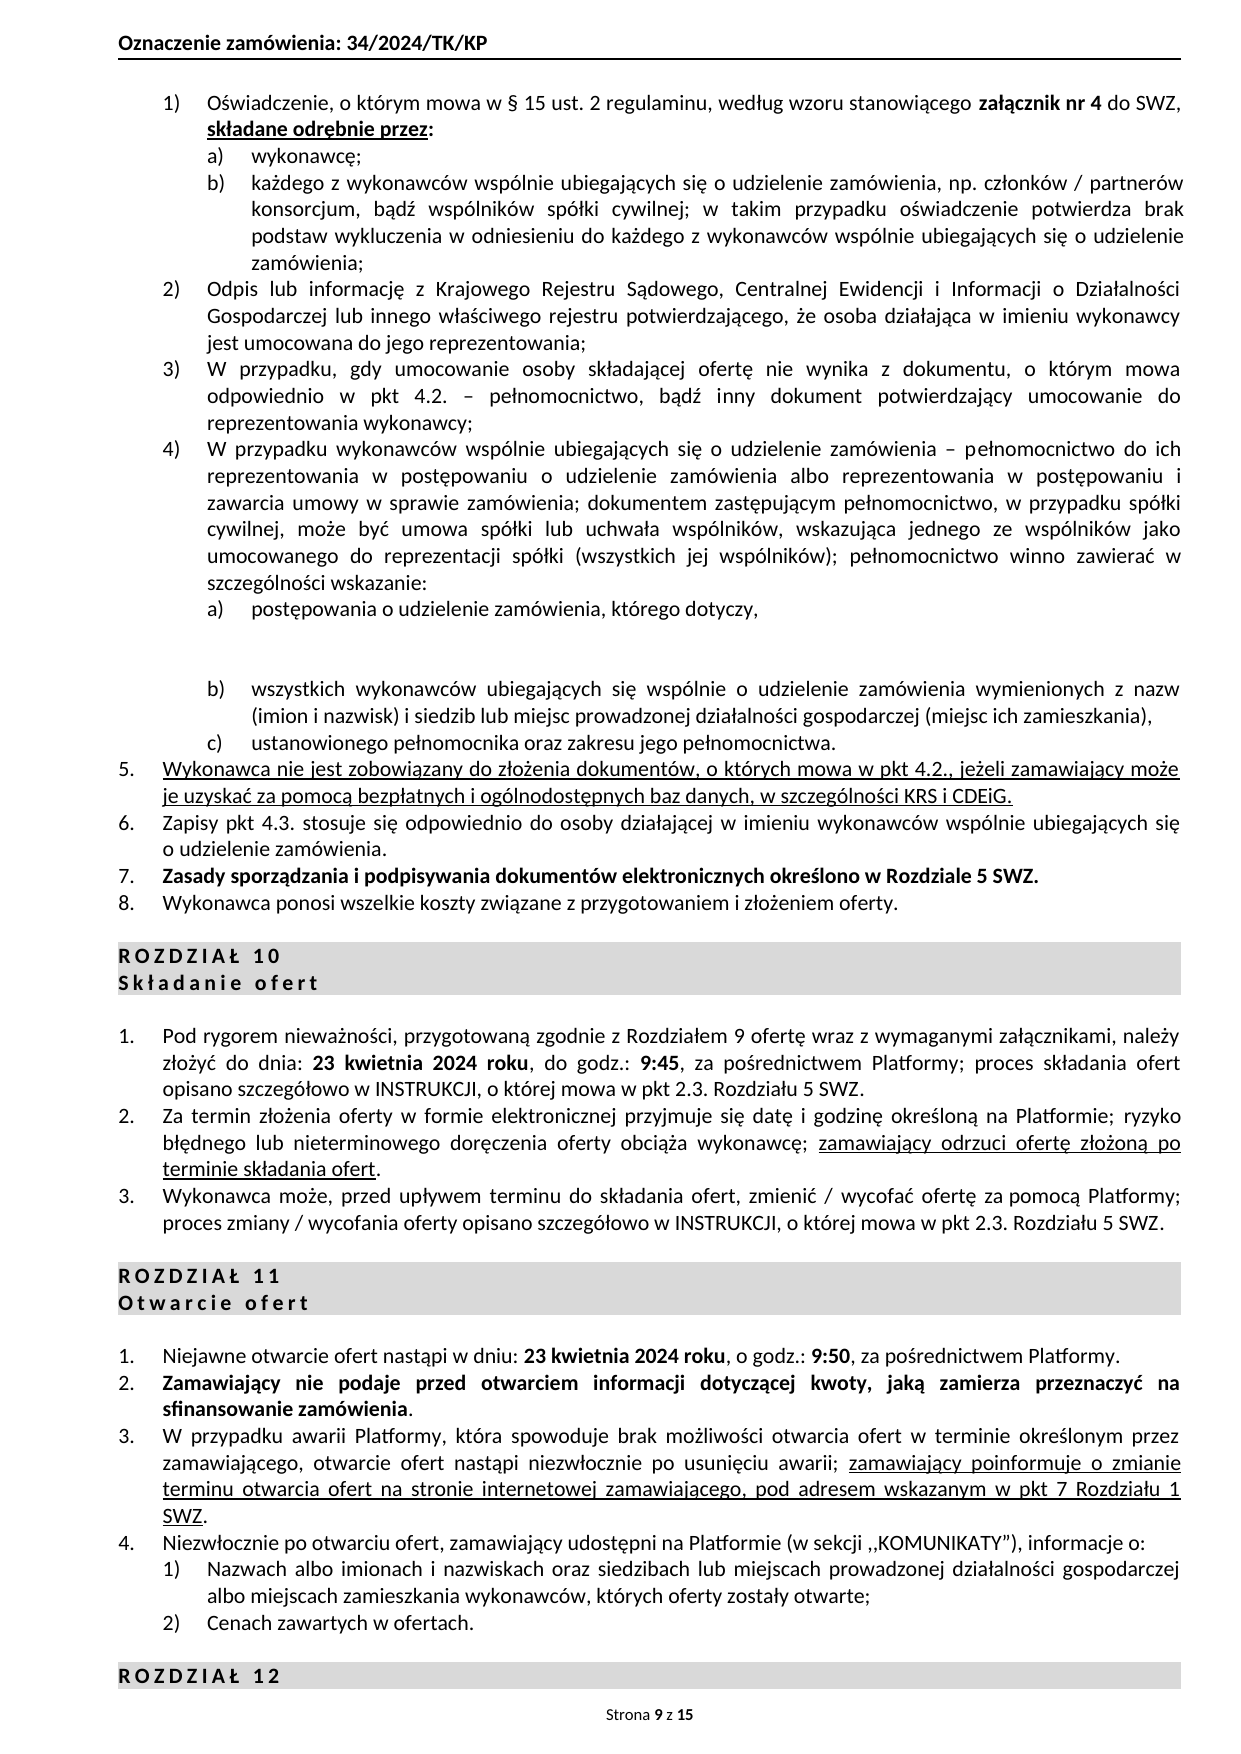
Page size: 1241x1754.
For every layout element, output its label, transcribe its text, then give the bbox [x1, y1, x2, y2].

list Zasady sporządzania i podpisywania dokumentów elektronicznych określono w Rozdziale 5 SWZ. [118, 862, 1181, 889]
text ROZDZIAŁ 10 [118, 942, 1181, 969]
list Niejawne otwarcie ofert nastąpi w dniu: 23 kwietnia 2024 roku, o godz.: 9:50, za pośrednictwem Platformy. [118, 1342, 1181, 1369]
list W przypadku, gdy umocowanie osoby składającej ofertę nie wynika z dokumentu, o którym mowa odpowiednio w pkt 4.2. – pełnomocnictwo, bądź inny dokument potwierdzający umocowanie do reprezentowania wykonawcy; [162, 355, 1181, 435]
list Zapisy pkt 4.3. stosuje się odpowiednio do osoby działającej w imieniu wykonawców wspólnie ubiegających się o udzielenie zamówienia. [118, 809, 1181, 862]
text ROZDZIAŁ 12 [118, 1662, 1181, 1689]
list wszystkich wykonawców ubiegających się wspólnie o udzielenie zamówienia wymienionych z nazw (imion i nazwisk) i siedzib lub miejsc prowadzonej działalności gospodarczej (miejsc ich zamieszkania), [207, 675, 1181, 729]
list Wykonawca może, przed upływem terminu do składania ofert, zmienić / wycofać ofertę za pomocą Platformy; proces zmiany / wycofania oferty opisano szczegółowo w INSTRUKCJI, o której mowa w pkt 2.3. Rozdziału 5 SWZ. [118, 1182, 1181, 1235]
list Wykonawca ponosi wszelkie koszty związane z przygotowaniem i złożeniem oferty. [118, 889, 1181, 915]
text Składanie ofert [118, 969, 1181, 995]
list W przypadku wykonawców wspólnie ubiegających się o udzielenie zamówienia – pełnomocnictwo do ich reprezentowania w postępowaniu o udzielenie zamówienia albo reprezentowania w postępowaniu i zawarcia umowy w sprawie zamówienia; dokumentem zastępującym pełnomocnictwo, w przypadku spółki cywilnej, może być umowa spółki lub uchwała wspólników, wskazująca jednego ze wspólników jako umocowanego do reprezentacji spółki (wszystkich jej wspólników); pełnomocnictwo winno zawierać w szczególności wskazanie: [162, 435, 1181, 595]
list Za termin złożenia oferty w formie elektronicznej przyjmuje się datę i godzinę określoną na Platformie; ryzyko błędnego lub nieterminowego doręczenia oferty obciąża wykonawcę; zamawiający odrzuci ofertę złożoną po terminie składania ofert. [118, 1102, 1181, 1182]
text Otwarcie ofert [118, 1289, 1181, 1315]
list Oświadczenie, o którym mowa w § 15 ust. 2 regulaminu, według wzoru stanowiącego załącznik nr 4 do SWZ, składane odrębnie przez: [162, 89, 1181, 142]
list Nazwach albo imionach i nazwiskach oraz siedzibach lub miejscach prowadzonej działalności gospodarczej albo miejscach zamieszkania wykonawców, których oferty zostały otwarte; [162, 1555, 1181, 1609]
list Wykonawca nie jest zobowiązany do złożenia dokumentów, o których mowa w pkt 4.2., jeżeli zamawiający może je uzyskać za pomocą bezpłatnych i ogólnodostępnych baz danych, w szczególności KRS i CDEiG. [118, 755, 1181, 809]
list postępowania o udzielenie zamówienia, którego dotyczy, [207, 595, 1181, 622]
list Zamawiający nie podaje przed otwarciem informacji dotyczącej kwoty, jaką zamierza przeznaczyć na sfinansowanie zamówienia. [118, 1369, 1181, 1422]
list ustanowionego pełnomocnika oraz zakresu jego pełnomocnictwa. [207, 729, 1181, 755]
list Cenach zawartych w ofertach. [162, 1609, 1181, 1635]
text ROZDZIAŁ 11 [118, 1262, 1181, 1289]
list W przypadku awarii Platformy, która spowoduje brak możliwości otwarcia ofert w terminie określonym przez zamawiającego, otwarcie ofert nastąpi niezwłocznie po usunięciu awarii; zamawiający poinformuje o zmianie terminu otwarcia ofert na stronie internetowej zamawiającego, pod adresem wskazanym w pkt 7 Rozdziału 1 SWZ. [118, 1422, 1181, 1529]
list Pod rygorem nieważności, przygotowaną zgodnie z Rozdziałem 9 ofertę wraz z wymaganymi załącznikami, należy złożyć do dnia: 23 kwietnia 2024 roku, do godz.: 9:45, za pośrednictwem Platformy; proces składania ofert opisano szczegółowo w INSTRUKCJI, o której mowa w pkt 2.3. Rozdziału 5 SWZ. [118, 1022, 1181, 1102]
list Niezwłocznie po otwarciu ofert, zamawiający udostępni na Platformie (w sekcji ,,KOMUNIKATY”), informacje o: [118, 1529, 1181, 1555]
list każdego z wykonawców wspólnie ubiegających się o udzielenie zamówienia, np. członków / partnerów konsorcjum, bądź wspólników spółki cywilnej; w takim przypadku oświadczenie potwierdza brak podstaw wykluczenia w odniesieniu do każdego z wykonawców wspólnie ubiegających się o udzielenie zamówienia; [207, 169, 1185, 275]
list wykonawcę; [207, 142, 1185, 169]
list Odpis lub informację z Krajowego Rejestru Sądowego, Centralnej Ewidencji i Informacji o Działalności Gospodarczej lub innego właściwego rejestru potwierdzającego, że osoba działająca w imieniu wykonawcy jest umocowana do jego reprezentowania; [162, 275, 1181, 355]
